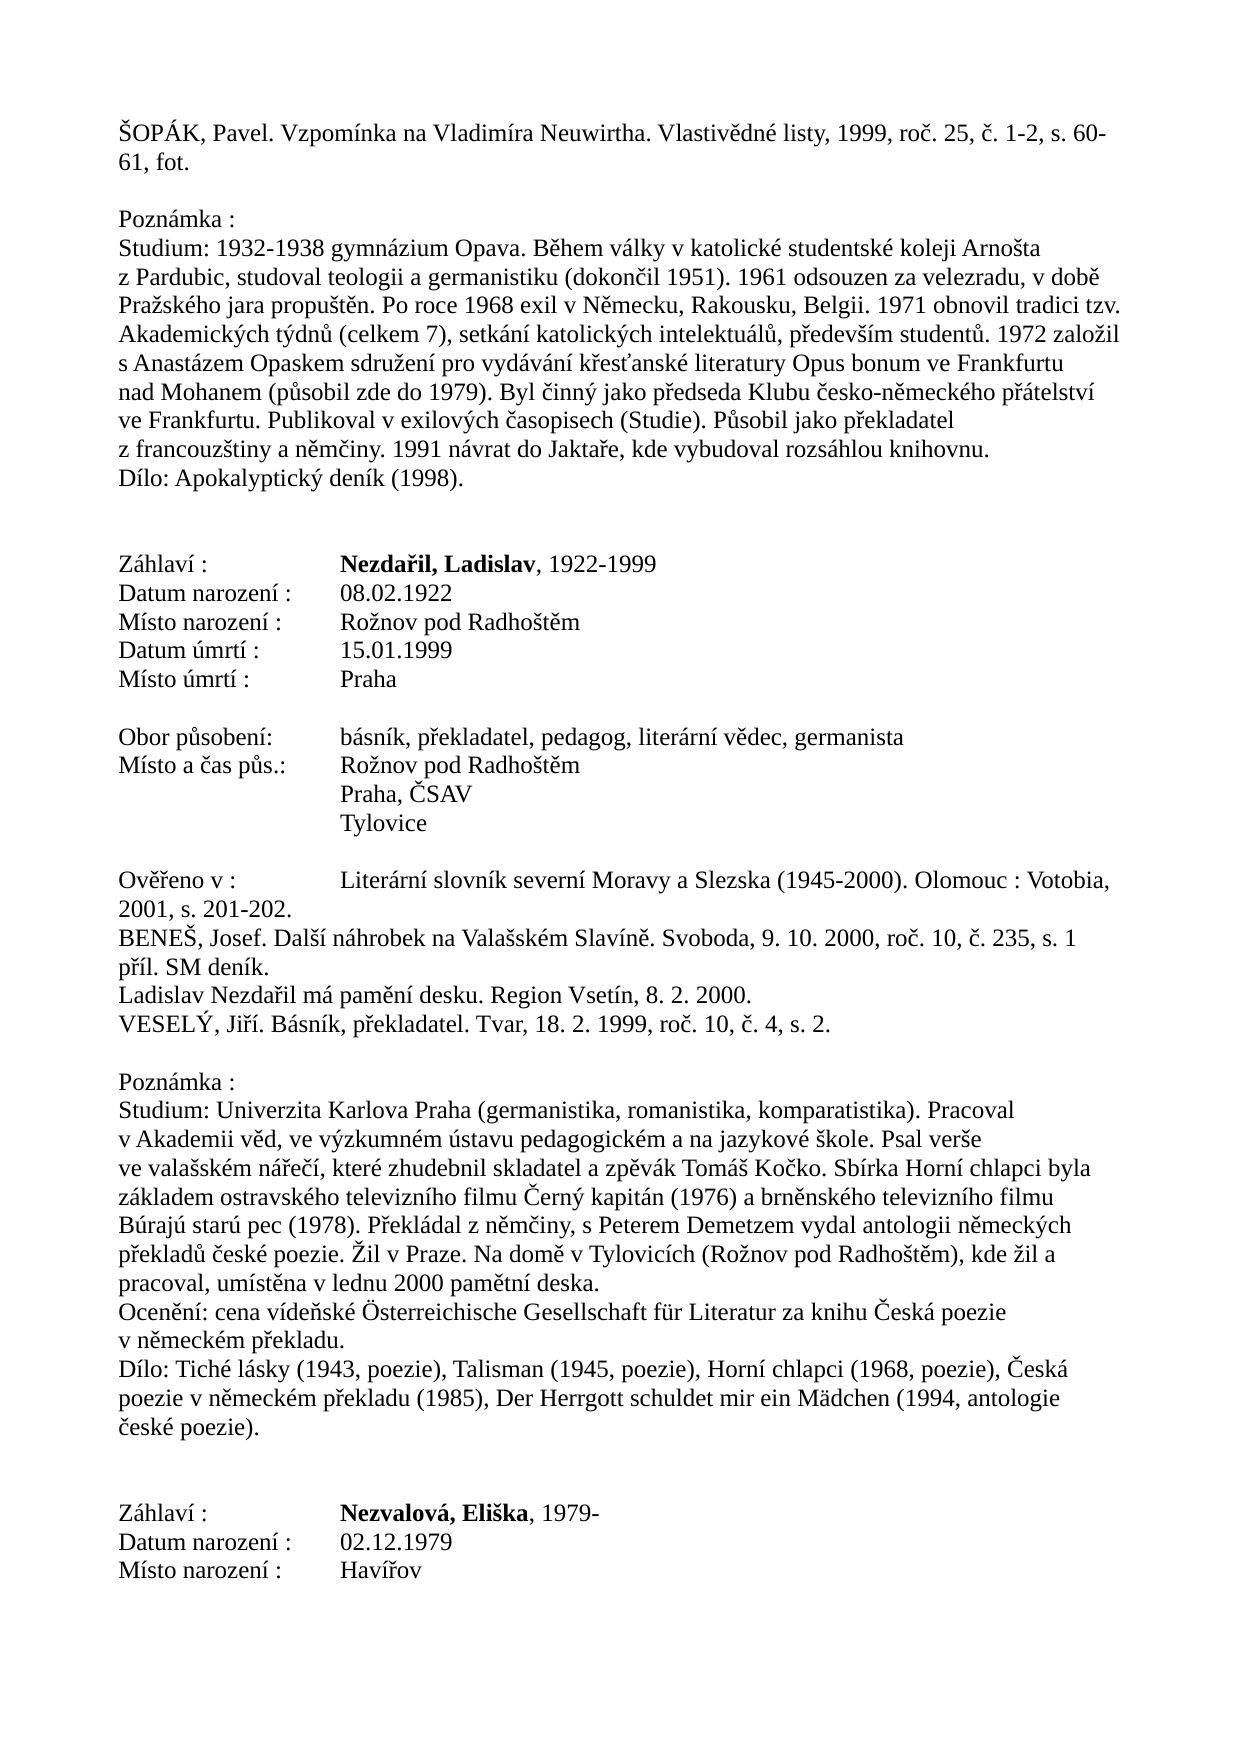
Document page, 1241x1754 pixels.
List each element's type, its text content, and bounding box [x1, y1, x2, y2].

text Místo a čas půs.: Rožnov pod Radhoštěm [118, 751, 1122, 779]
text Ocenění: cena vídeňské Österreichische Gesellschaft für Literatur za knihu Česká poezie [118, 1297, 1122, 1326]
text z Pardubic, studoval teologii a germanistiku (dokončil 1951). 1961 odsouzen za velezradu, v době Pražského jara propuštěn. Po roce 1968 exil v Německu, Rakousku, Belgii. 1971 obnovil tradici tzv. Akademických týdnů (celkem 7), setkání katolických intelektuálů, především studentů. 1972 založil s Anastázem Opaskem sdružení pro vydávání křesťanské literatury Opus bonum ve Frankfurtu [118, 262, 1122, 377]
text Místo narození : Havířov [118, 1556, 1122, 1584]
text Dílo: Apokalyptický deník (1998). [118, 463, 1122, 492]
text Místo úmrtí : Praha [118, 664, 1122, 693]
text Poznámka : [118, 1067, 1122, 1096]
text Ověřeno v : Literární slovník severní Moravy a Slezska (1945-2000). Olomouc : Votobia, 2001, s. 201-202. [118, 866, 1122, 923]
text Poznámka : [118, 204, 1122, 233]
text Datum úmrtí : 15.01.1999 [118, 636, 1122, 664]
text Datum narození : 02.12.1979 [118, 1527, 1122, 1556]
text v Akademii věd, ve výzkumném ústavu pedagogickém a na jazykové škole. Psal verše [118, 1124, 1122, 1153]
text Studium: 1932-1938 gymnázium Opava. Během války v katolické studentské koleji Arnošta [118, 233, 1122, 262]
text Ladislav Nezdařil má pamění desku. Region Vsetín, 8. 2. 2000. [118, 981, 1122, 1009]
text v německém překladu. [118, 1326, 1122, 1354]
text Praha, ČSAV [118, 779, 1122, 808]
text BENEŠ, Josef. Další náhrobek na Valašském Slavíně. Svoboda, 9. 10. 2000, roč. 10, č. 235, s. 1 příl. SM deník. [118, 923, 1122, 981]
text ŠOPÁK, Pavel. Vzpomínka na Vladimíra Neuwirtha. Vlastivědné listy, 1999, roč. 25, č. 1-2, s. 60-61, fot. [118, 118, 1122, 176]
text Studium: Univerzita Karlova Praha (germanistika, romanistika, komparatistika). Pracoval [118, 1096, 1122, 1124]
text VESELÝ, Jiří. Básník, překladatel. Tvar, 18. 2. 1999, roč. 10, č. 4, s. 2. [118, 1009, 1122, 1038]
text Datum narození : 08.02.1922 [118, 578, 1122, 607]
text Tylovice [118, 808, 1122, 837]
text Záhlaví : Nezvalová, Eliška, 1979- [118, 1498, 1122, 1527]
text Záhlaví : Nezdařil, Ladislav, 1922-1999 [118, 549, 1122, 578]
text Místo narození : Rožnov pod Radhoštěm [118, 607, 1122, 636]
text Obor působení: básník, překladatel, pedagog, literární vědec, germanista [118, 722, 1122, 751]
text ve valašském nářečí, které zhudebnil skladatel a zpěvák Tomáš Kočko. Sbírka Horní chlapci byla základem ostravského televizního filmu Černý kapitán (1976) a brněnského televizního filmu Búrajú starú pec (1978). Překládal z němčiny, s Peterem Demetzem vydal antologii německých překladů české poezie. Žil v Praze. Na domě v Tylovicích (Rožnov pod Radhoštěm), kde žil a pracoval, umístěna v lednu 2000 pamětní deska. [118, 1153, 1122, 1297]
text Dílo: Tiché lásky (1943, poezie), Talisman (1945, poezie), Horní chlapci (1968, poezie), Česká poezie v německém překladu (1985), Der Herrgott schuldet mir ein Mädchen (1994, antologie české poezie). [118, 1354, 1122, 1441]
text nad Mohanem (působil zde do 1979). Byl činný jako předseda Klubu česko-německého přátelství ve Frankfurtu. Publikoval v exilových časopisech (Studie). Působil jako překladatel [118, 377, 1122, 434]
text z francouzštiny a němčiny. 1991 návrat do Jaktaře, kde vybudoval rozsáhlou knihovnu. [118, 434, 1122, 463]
